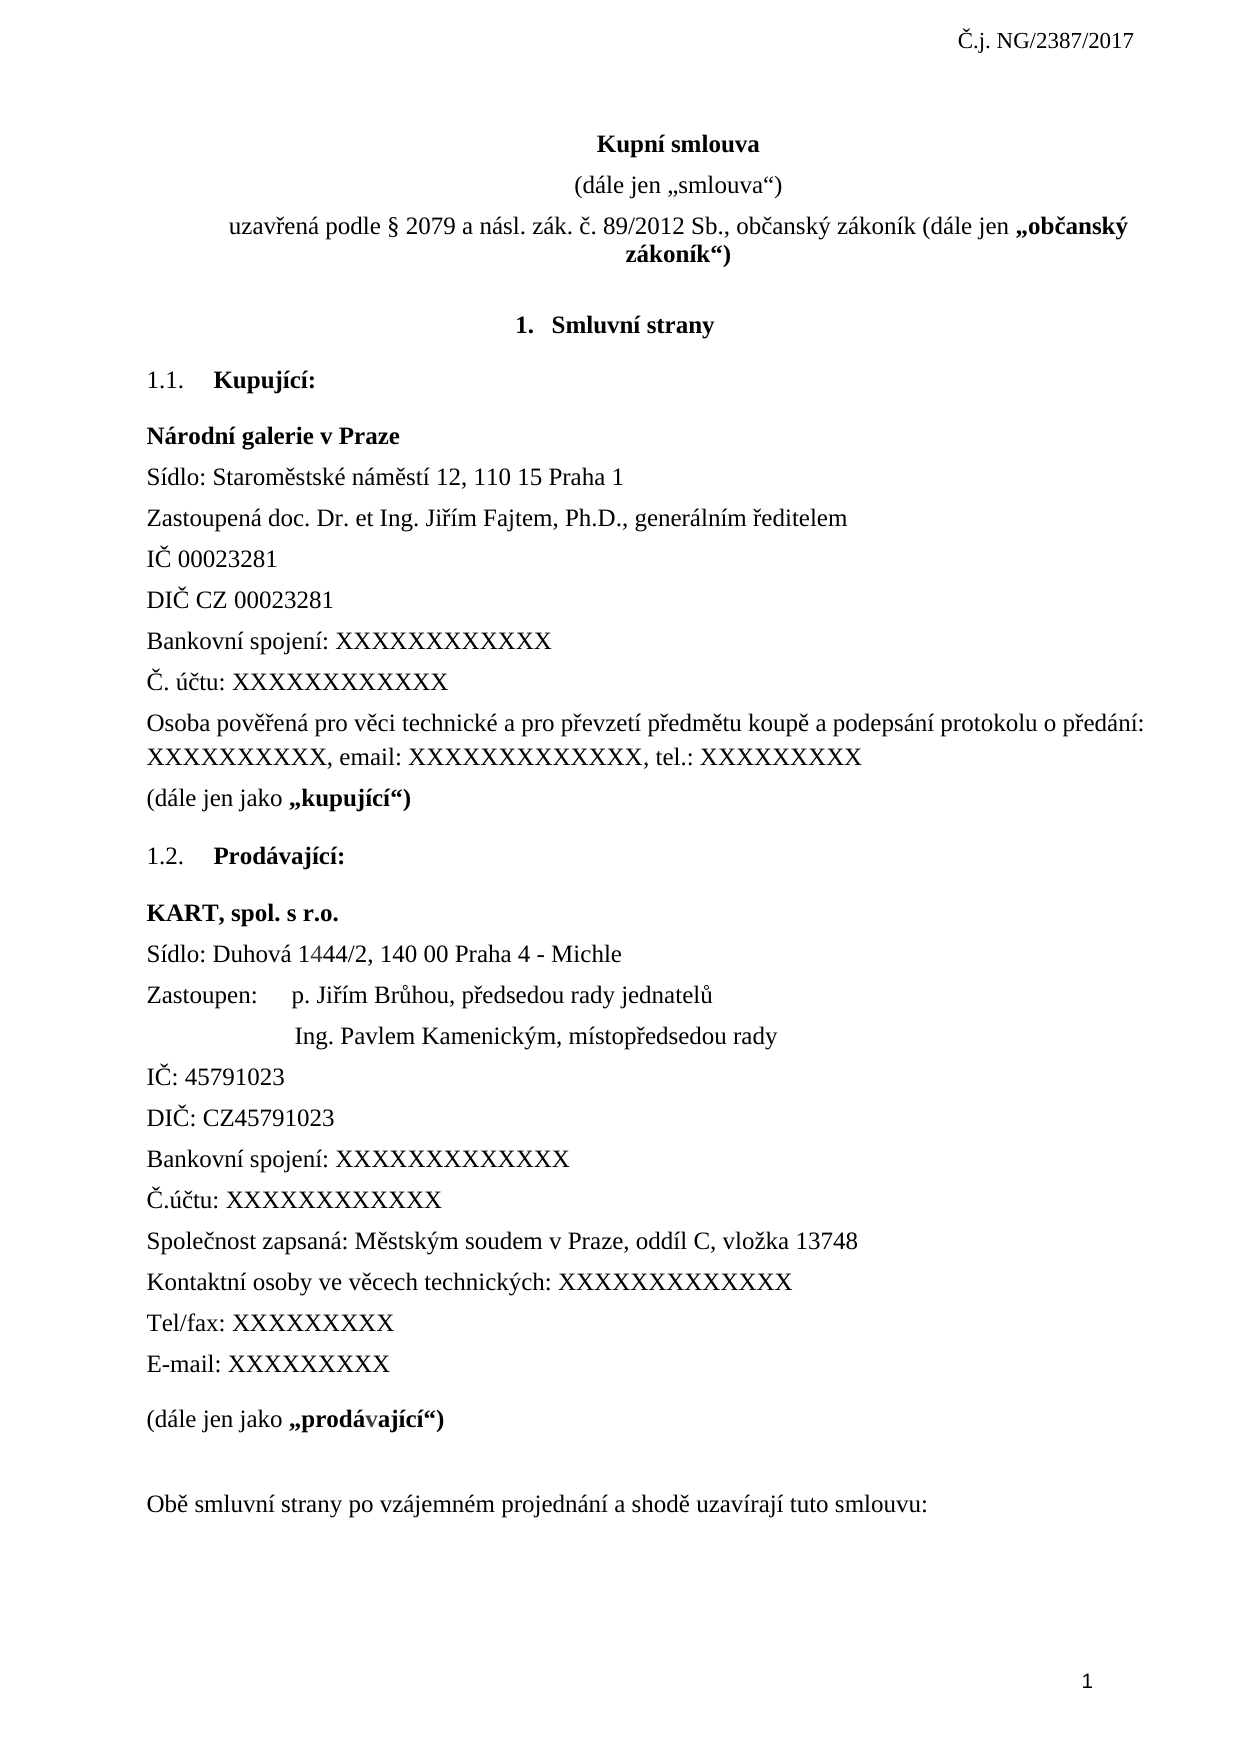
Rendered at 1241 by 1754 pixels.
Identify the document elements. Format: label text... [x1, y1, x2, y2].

text DIČ: CZ45791023 [146, 1103, 1181, 1132]
text Zastoupen: p. Jiřím Brůhou, předsedou rady jednatelů [146, 980, 1181, 1009]
text Č.účtu: XXXXXXXXXXXX [146, 1185, 1181, 1214]
text Kontaktní osoby ve věcech technických: XXXXXXXXXXXXX [146, 1267, 1181, 1296]
text Obě smluvní strany po vzájemném projednání a shodě uzavírají tuto smlouvu: [146, 1489, 1181, 1518]
text E-mail: XXXXXXXXX [146, 1349, 1181, 1377]
text KART, spol. s r.o. [146, 898, 1181, 927]
text Ing. Pavlem Kamenickým, místopředsedou rady [294, 1021, 1181, 1050]
text Kupní smlouva [176, 129, 1181, 158]
list Kupující: [146, 366, 1181, 394]
text (dále jen jako „kupující“) [146, 783, 1100, 812]
text Č.j. NG/2387/2017 [146, 28, 1181, 54]
text Sídlo: Duhová 1444/2, 140 00 Praha 4 - Michle [146, 939, 1181, 968]
text IČ: 45791023 [146, 1062, 1181, 1091]
text (dále jen „smlouva“) [176, 170, 1181, 199]
text Bankovní spojení: XXXXXXXXXXXX [146, 626, 1181, 654]
text Zastoupená doc. Dr. et Ing. Jiřím Fajtem, Ph.D., generálním ředitelem [146, 503, 1181, 532]
list Smluvní strany [513, 310, 1181, 339]
text Tel/fax: XXXXXXXXX [146, 1308, 1181, 1337]
text Národní galerie v Praze [146, 421, 1181, 450]
text Společnost zapsaná: Městským soudem v Praze, oddíl C, vložka 13748 [146, 1226, 1181, 1255]
text DIČ CZ 00023281 [146, 585, 1181, 613]
text Osoba pověřená pro věci technické a pro převzetí předmětu koupě a podepsání protokolu o předání: XXXXXXXXXX, email: XXXXXXXXXXXXX, tel.: XXXXXXXXX [146, 708, 1181, 771]
list Prodávající: [146, 841, 1181, 869]
text (dále jen jako „prodávající“) [146, 1404, 1181, 1433]
text Č. účtu: XXXXXXXXXXXX [146, 667, 1181, 695]
text Sídlo: Staroměstské náměstí 12, 110 15 Praha 1 [146, 462, 1181, 491]
text uzavřená podle § 2079 a násl. zák. č. 89/2012 Sb., občanský zákoník (dále jen „občanský zákoník“) [176, 211, 1181, 268]
text IČ 00023281 [146, 544, 1181, 573]
text Bankovní spojení: XXXXXXXXXXXXX [146, 1144, 1181, 1173]
